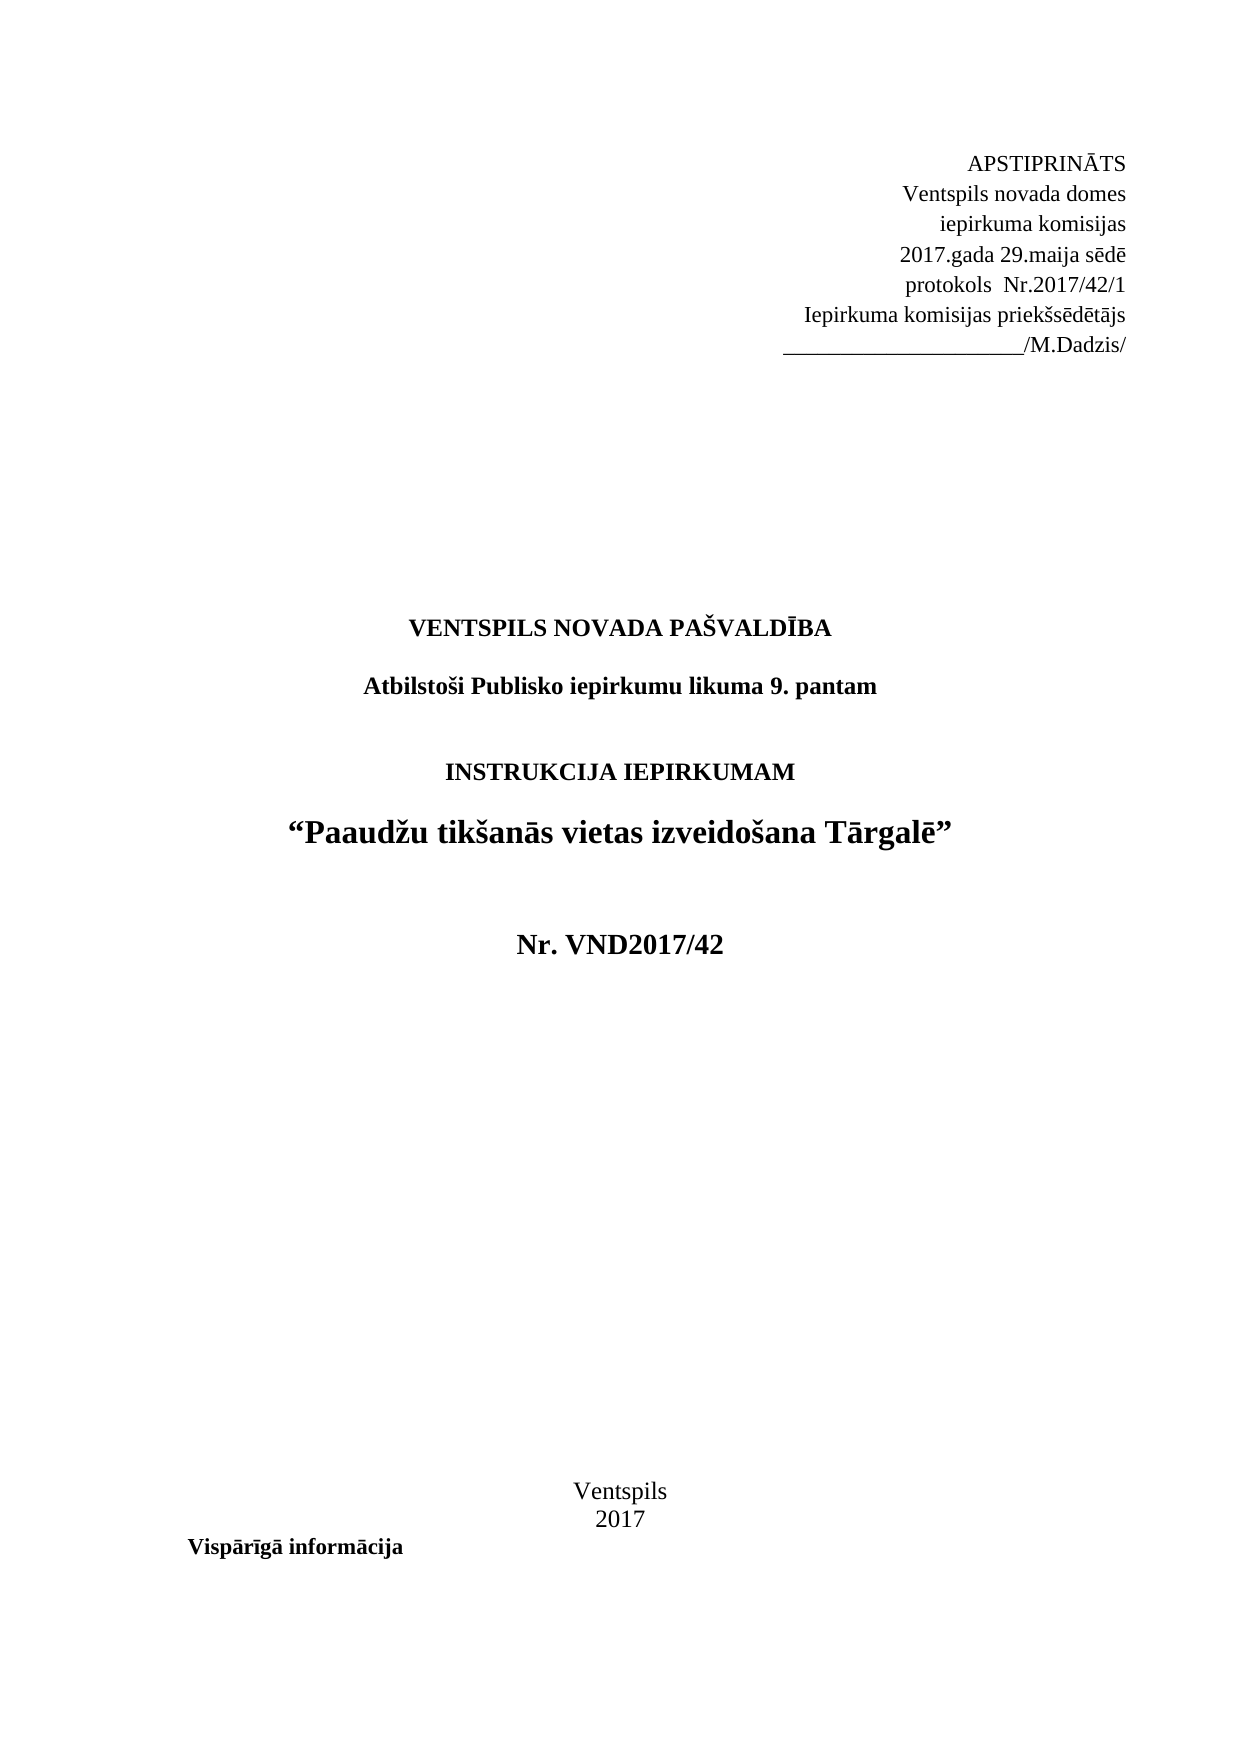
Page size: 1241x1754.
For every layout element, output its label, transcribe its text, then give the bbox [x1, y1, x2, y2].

text Ventspils [187, 1476, 1053, 1504]
text 2017 [187, 1504, 1053, 1533]
text INSTRUKCIJA IEPIRKUMAM [187, 757, 1053, 786]
text “Paaudžu tikšanās vietas izveidošana Tārgalē” [187, 812, 1053, 850]
text Atbilstoši Publisko iepirkumu likuma 9. pantam [187, 671, 1053, 699]
text Vispārīgā informācija [187, 1533, 1053, 1559]
table_header [188, 150, 1148, 417]
text Nr. VND2017/42 [187, 927, 1053, 961]
text VENTSPILS NOVADA PAŠVALDĪBA [187, 613, 1053, 642]
